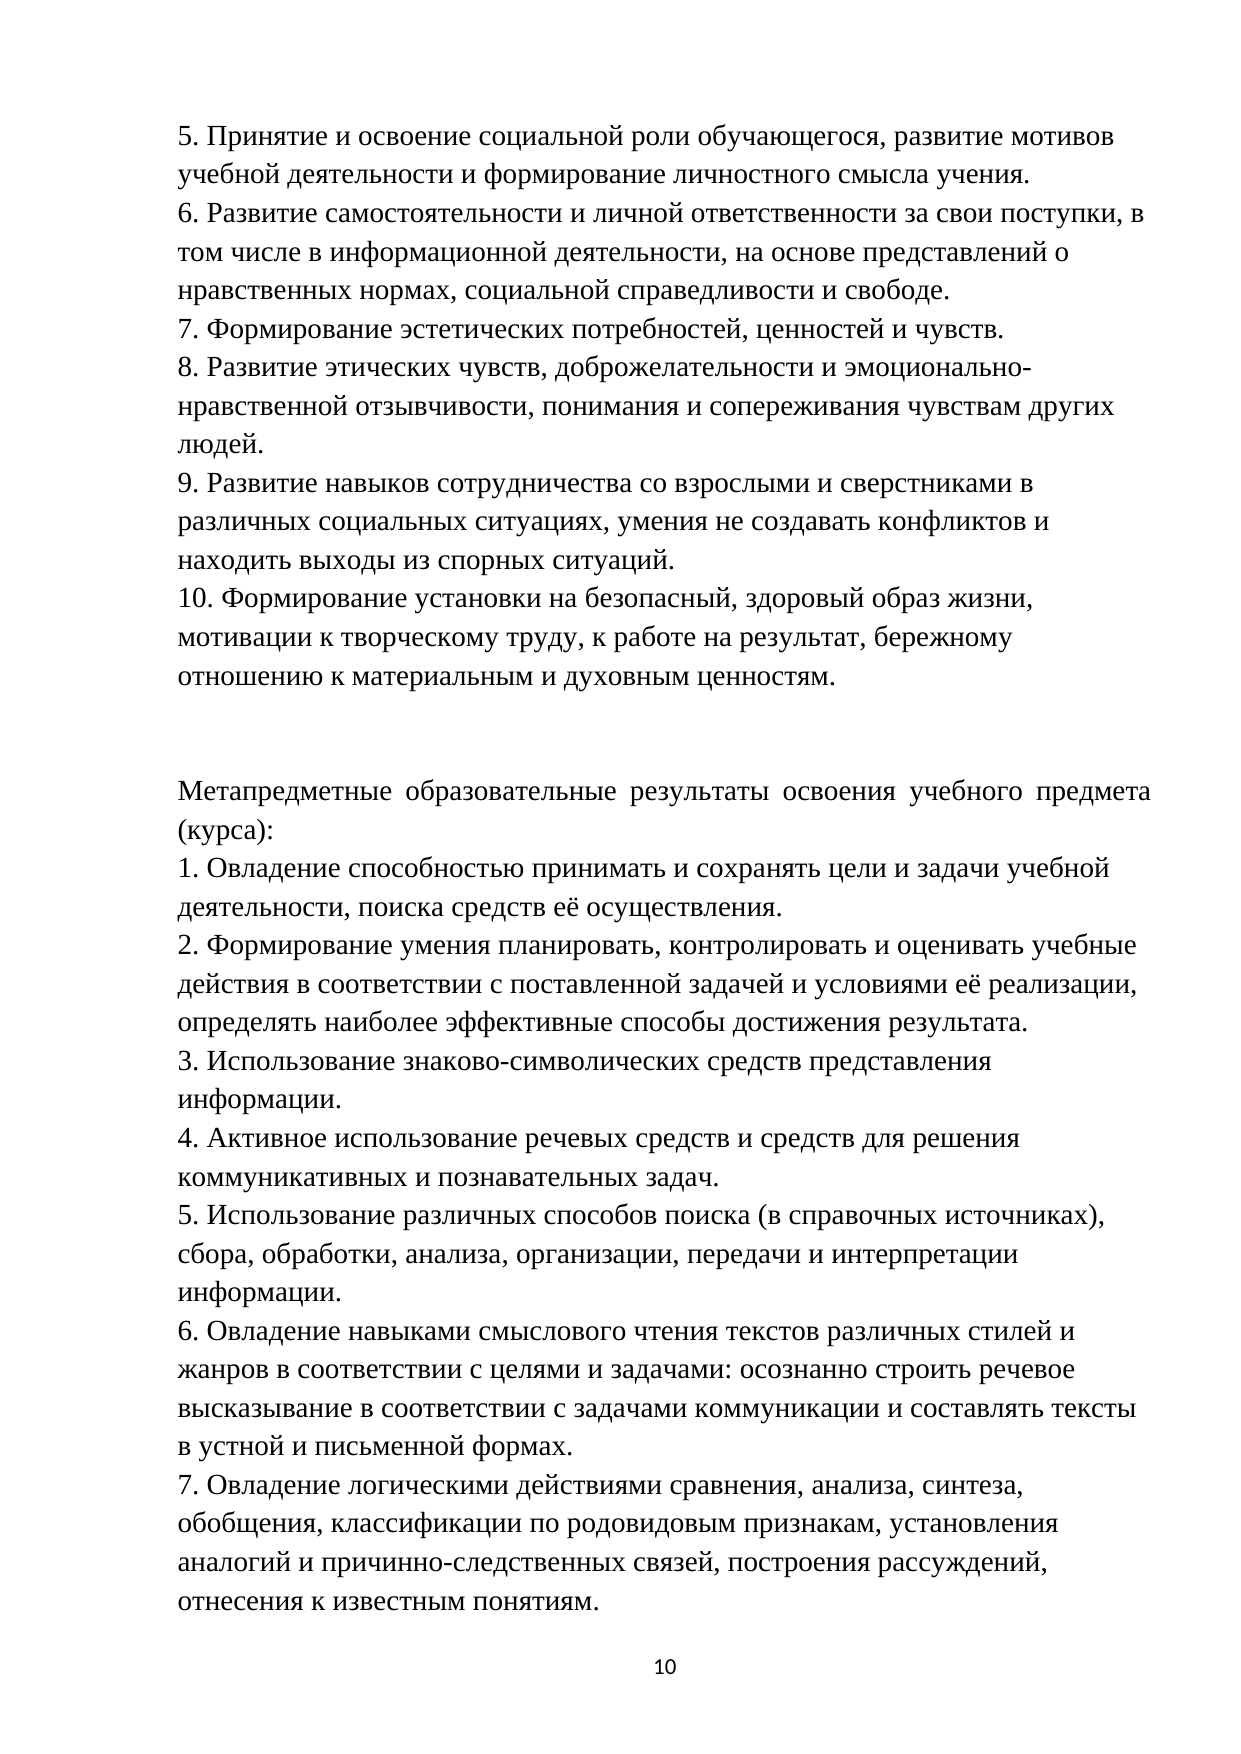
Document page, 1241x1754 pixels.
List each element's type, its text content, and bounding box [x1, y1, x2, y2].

list 1. Овладение способностью принимать и сохранять цели и задачи учебной деятельности, поиска средств её осуществления. [177, 850, 1152, 922]
list 6. Овладение навыками смыслового чтения текстов различных стилей и жанров в соответствии с целями и задачами: осознанно строить речевое высказывание в соответствии с задачами коммуникации и составлять тексты в устной и письменной формах. [177, 1313, 1152, 1462]
list 4. Активное использование речевых средств и средств для решения коммуникативных и познавательных задач. [177, 1120, 1152, 1192]
list 5. Использование различных способов поиска (в справочных источниках), сбора, обработки, анализа, организации, передачи и интерпретации информации. [177, 1197, 1152, 1308]
list 2. Формирование умения планировать, контролировать и оценивать учебные действия в соответствии с поставленной задачей и условиями её реализации, определять наиболее эффективные способы достижения результата. [177, 927, 1152, 1038]
list 7. Овладение логическими действиями сравнения, анализа, синтеза, обобщения, классификации по родовидовым признакам, установления аналогий и причинно-следственных связей, построения рассуждений, отнесения к известным понятиям. [177, 1467, 1152, 1616]
list Метапредметные образовательные результаты освоения учебного предмета (курса): [177, 773, 1152, 845]
list 3. Использование знаково-символических средств представления информации. [177, 1043, 1152, 1115]
